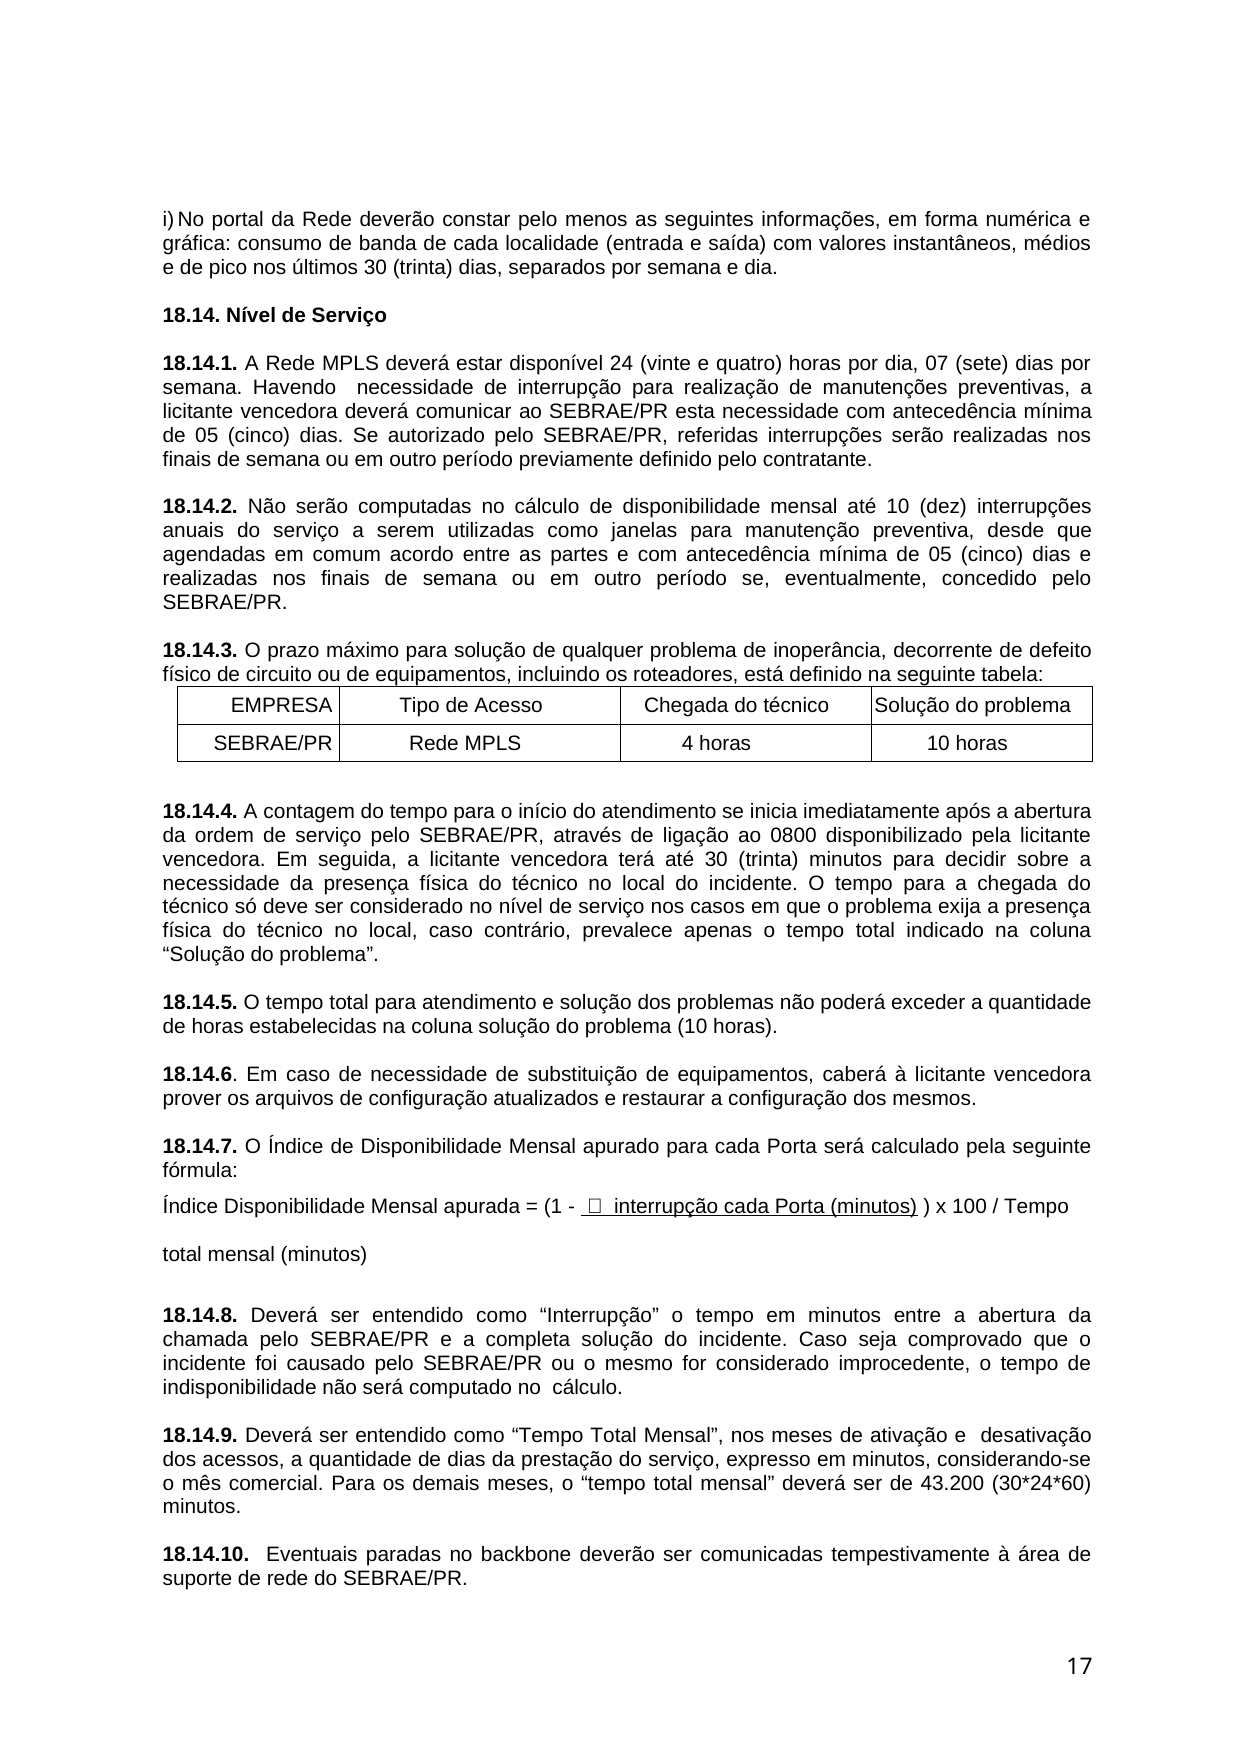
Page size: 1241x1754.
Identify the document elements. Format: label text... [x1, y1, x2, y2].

text 18.14.5. O tempo total para atendimento e solução dos problemas não poderá exceder a quantidade de horas estabelecidas na coluna solução do problema (10 horas). [162, 990, 1093, 1038]
text 18.14.3. O prazo máximo para solução de qualquer problema de inoperância, decorrente de defeito físico de circuito ou de equipamentos, incluindo os roteadores, está definido na seguinte tabela: [162, 638, 1093, 686]
table_cell 4 horas [621, 725, 871, 761]
text 18.14.8. Deverá ser entendido como “Interrupção” o tempo em minutos entre a abertura da chamada pelo SEBRAE/PR e a completa solução do incidente. Caso seja comprovado que o incidente foi causado pelo SEBRAE/PR ou o mesmo for considerado improcedente, o tempo de indisponibilidade não será computado no cálculo. [162, 1303, 1093, 1398]
text 18.14.7. O Índice de Disponibilidade Mensal apurado para cada Porta será calculado pela seguinte fórmula: [162, 1134, 1093, 1182]
text Índice Disponibilidade Mensal apurada = (1 -  interrupção cada Porta (minutos) ) x 100 / Tempo total mensal (minutos) [162, 1194, 1093, 1266]
text 18.14. Nível de Serviço [162, 303, 1093, 327]
text 18.14.1. A Rede MPLS deverá estar disponível 24 (vinte e quatro) horas por dia, 07 (sete) dias por semana. Havendo necessidade de interrupção para realização de manutenções preventivas, a licitante vencedora deverá comunicar ao SEBRAE/PR esta necessidade com antecedência mínima de 05 (cinco) dias. Se autorizado pelo SEBRAE/PR, referidas interrupções serão realizadas nos finais de semana ou em outro período previamente definido pelo contratante. [162, 351, 1093, 470]
text 18.14.10. Eventuais paradas no backbone deverão ser comunicadas tempestivamente à área de suporte de rede do SEBRAE/PR. [162, 1542, 1093, 1590]
table_cell SEBRAE/PR [178, 725, 339, 761]
table_cell 10 horas [872, 725, 1092, 761]
text 18.14.2. Não serão computadas no cálculo de disponibilidade mensal até 10 (dez) interrupções anuais do serviço a serem utilizadas como janelas para manutenção preventiva, desde que agendadas em comum acordo entre as partes e com antecedência mínima de 05 (cinco) dias e realizadas nos finais de semana ou em outro período se, eventualmente, concedido pelo SEBRAE/PR. [162, 494, 1093, 614]
text 18.14.4. A contagem do tempo para o início do atendimento se inicia imediatamente após a abertura da ordem de serviço pelo SEBRAE/PR, através de ligação ao 0800 disponibilizado pela licitante vencedora. Em seguida, a licitante vencedora terá até 30 (trinta) minutos para decidir sobre a necessidade da presença física do técnico no local do incidente. O tempo para a chegada do técnico só deve ser considerado no nível de serviço nos casos em que o problema exija a presença física do técnico no local, caso contrário, prevalece apenas o tempo total indicado na coluna “Solução do problema”. [162, 798, 1093, 966]
table_header Tipo de Acesso [340, 687, 620, 723]
text 18.14.9. Deverá ser entendido como “Tempo Total Mensal”, nos meses de ativação e desativação dos acessos, a quantidade de dias da prestação do serviço, expresso em minutos, considerando-se o mês comercial. Para os demais meses, o “tempo total mensal” deverá ser de 43.200 (30*24*60) minutos. [162, 1422, 1093, 1518]
text 18.14.6. Em caso de necessidade de substituição de equipamentos, caberá à licitante vencedora prover os arquivos de configuração atualizados e restaurar a configuração dos mesmos. [162, 1062, 1093, 1110]
table_header Solução do problema [872, 687, 1092, 723]
table_header EMPRESA [178, 687, 339, 723]
table_cell Rede MPLS [340, 725, 620, 761]
list No portal da Rede deverão constar pelo menos as seguintes informações, em forma numérica e gráfica: consumo de banda de cada localidade (entrada e saída) com valores instantâneos, médios e de pico nos últimos 30 (trinta) dias, separados por semana e dia. [162, 207, 1093, 279]
table_header Chegada do técnico [621, 687, 871, 723]
